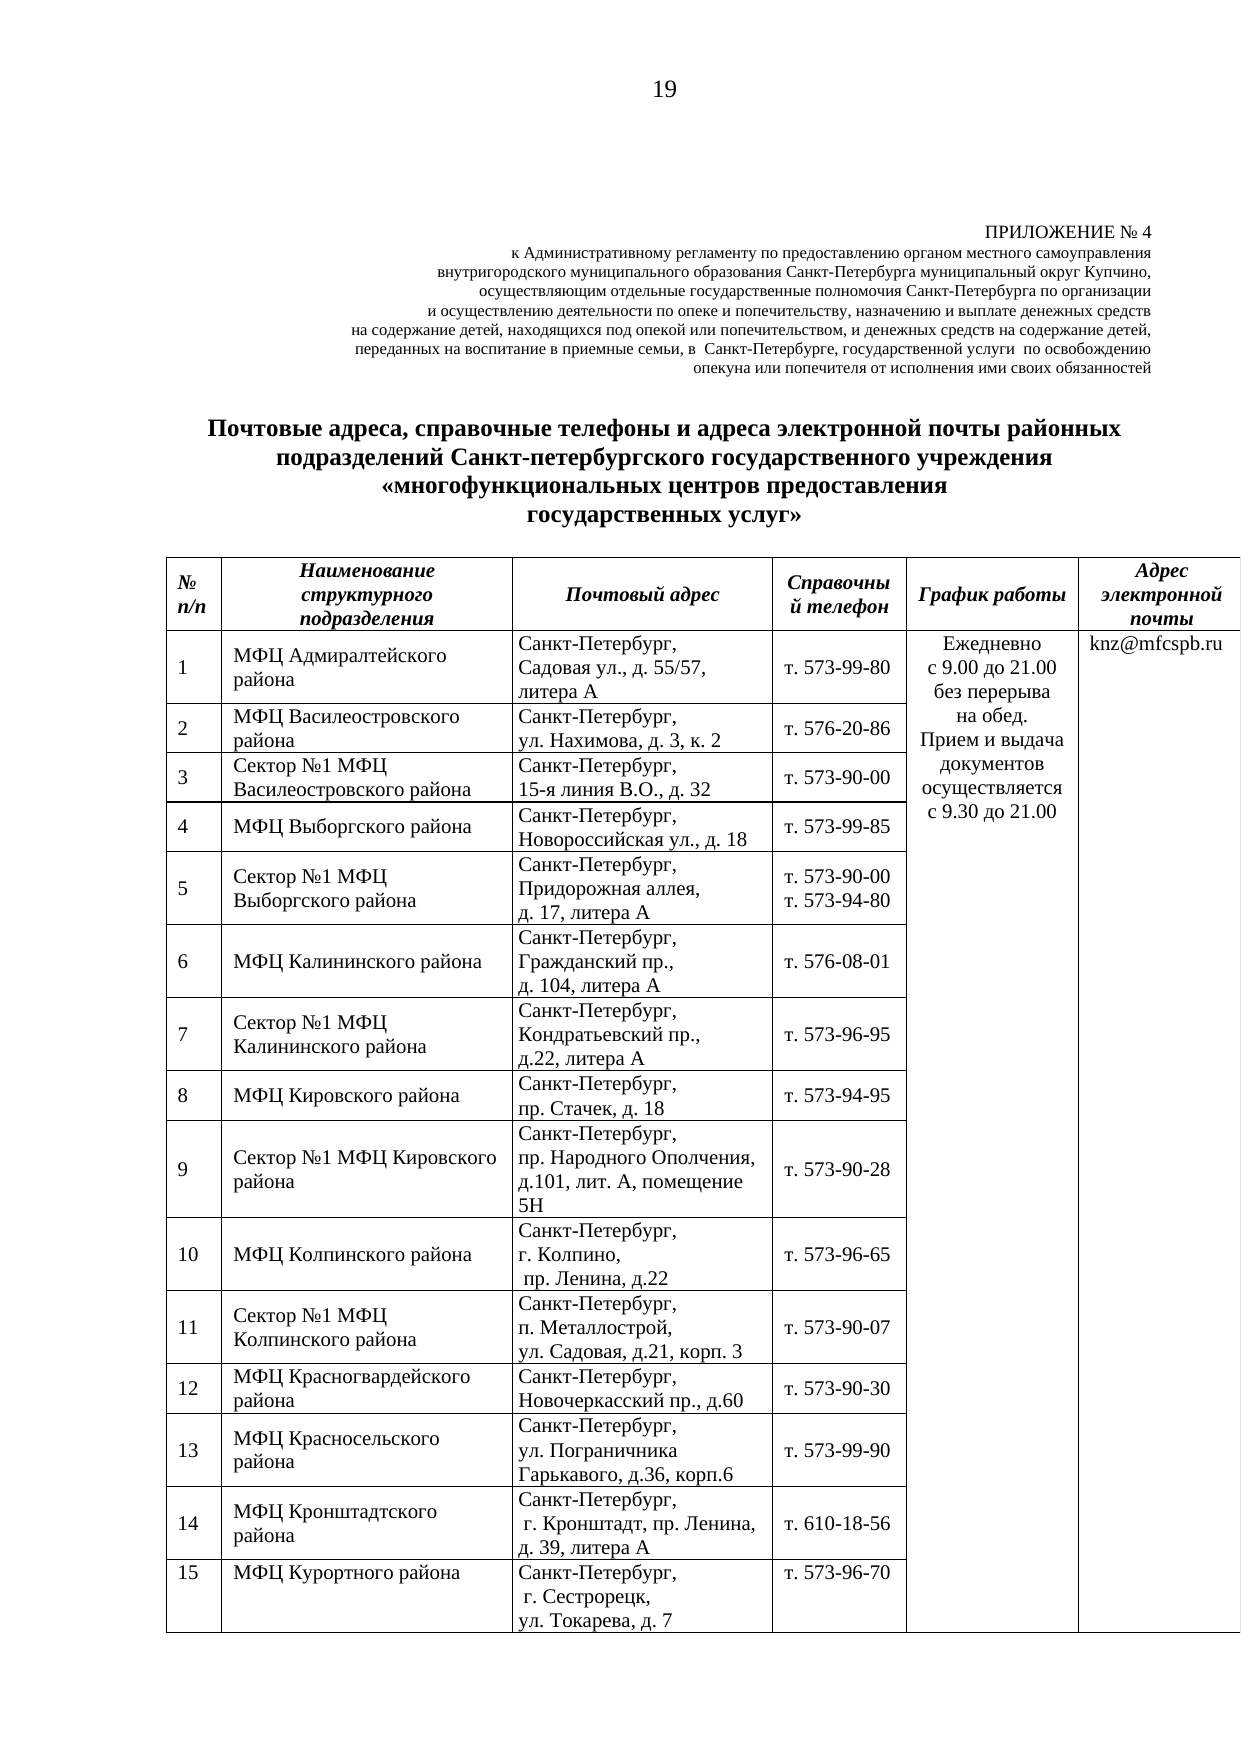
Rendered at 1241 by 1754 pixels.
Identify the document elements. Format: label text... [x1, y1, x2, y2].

table_cell Санкт-Петербург, г. Кронштадт, пр. Ленина, д. 39, литера А [513, 1487, 772, 1559]
text и осуществлению деятельности по опеке и попечительству, назначению и выплате денежных средств [177, 300, 1152, 319]
text «многофункциональных центров предоставления [177, 470, 1152, 499]
table_cell т. 573-94-95 [773, 1071, 906, 1119]
table_cell МФЦ Выборгского района [222, 803, 512, 851]
table_cell Санкт-Петербург, Гражданский пр., д. 104, литера А [513, 925, 772, 997]
table_cell 14 [167, 1487, 221, 1559]
table_cell Санкт-Петербург, Новочеркасский пр., д.60 [513, 1364, 772, 1412]
table_cell МФЦ Адмиралтейского района [222, 631, 512, 703]
text Почтовые адреса, справочные телефоны и адреса электронной почты районных подразделений Санкт-петербургского государственного учреждения [177, 413, 1152, 470]
table_cell Санкт-Петербург, п. Металлострой, ул. Садовая, д.21, корп. 3 [513, 1291, 772, 1363]
table_cell т. 573-96-95 [773, 998, 906, 1070]
table_cell МФЦ Колпинского района [222, 1218, 512, 1290]
text осуществляющим отдельные государственные полномочия Санкт-Петербурга по организации [177, 281, 1152, 300]
table_cell 8 [167, 1071, 221, 1119]
table_cell knz@mfcspb.ru [1079, 631, 1240, 1632]
table_cell т. 576-08-01 [773, 925, 906, 997]
text на содержание детей, находящихся под опекой или попечительством, и денежных средств на содержание детей, [177, 319, 1152, 339]
table_cell 1 [167, 631, 221, 703]
text к Административному регламенту по предоставлению органом местного самоуправления [177, 243, 1152, 262]
text внутригородского муниципального образования Санкт-Петербурга муниципальный округ Купчино, [177, 262, 1152, 281]
table_cell 7 [167, 998, 221, 1070]
table_cell т. 573-99-85 [773, 803, 906, 851]
table_cell Сектор №1 МФЦ Выборгского района [222, 852, 512, 924]
text государственных услуг» [177, 499, 1152, 528]
table_header Адрес электронной почты [1079, 558, 1240, 630]
table_cell Санкт-Петербург, Кондратьевский пр., д.22, литера А [513, 998, 772, 1070]
table_cell 6 [167, 925, 221, 997]
table_cell Санкт-Петербург, ул. Нахимова, д. 3, к. 2 [513, 704, 772, 752]
table_cell МФЦ Калининского района [222, 925, 512, 997]
table_cell МФЦ Курортного района [222, 1560, 512, 1632]
table_header Справочный телефон [773, 558, 906, 630]
table_cell т. 573-99-90 [773, 1414, 906, 1486]
table_header Наименование структурного подразделения [222, 558, 512, 630]
text переданных на воспитание в приемные семьи, в Санкт-Петербурге, государственной услуги по освобождению [177, 339, 1152, 358]
table_cell Ежедневно с 9.00 до 21.00 без перерыва на обед. Прием и выдача документов осуществляется с 9.30 до 21.00 [907, 631, 1078, 1632]
table_cell Санкт-Петербург, Придорожная аллея, д. 17, литера А [513, 852, 772, 924]
table_cell т. 573-90-00 [773, 753, 906, 801]
table_cell Сектор №1 МФЦ Калининского района [222, 998, 512, 1070]
text опекуна или попечителя от исполнения ими своих обязанностей [177, 358, 1152, 377]
table_cell Санкт-Петербург, г. Колпино, пр. Ленина, д.22 [513, 1218, 772, 1290]
table_cell МФЦ Кронштадтского района [222, 1487, 512, 1559]
table_cell Санкт-Петербург, 15-я линия В.О., д. 32 [513, 753, 772, 801]
table_cell 4 [167, 803, 221, 851]
table_cell т. 573-96-65 [773, 1218, 906, 1290]
table_cell 11 [167, 1291, 221, 1363]
table_cell т. 573-90-07 [773, 1291, 906, 1363]
table_cell Санкт-Петербург, ул. Пограничника Гарькавого, д.36, корп.6 [513, 1414, 772, 1486]
table_cell 3 [167, 753, 221, 801]
table_cell 10 [167, 1218, 221, 1290]
table_cell 9 [167, 1121, 221, 1217]
table_cell МФЦ Красногвардейского района [222, 1364, 512, 1412]
table_header График работы [907, 558, 1078, 630]
table_cell Санкт-Петербург, пр. Стачек, д. 18 [513, 1071, 772, 1119]
table_cell 13 [167, 1414, 221, 1486]
table_cell Санкт-Петербург, пр. Народного Ополчения, д.101, лит. А, помещение 5Н [513, 1121, 772, 1217]
table_cell т. 573-90-00 т. 573-94-80 [773, 852, 906, 924]
table_cell т. 573-99-80 [773, 631, 906, 703]
table_cell Санкт-Петербург, Садовая ул., д. 55/57, литера А [513, 631, 772, 703]
table_header Почтовый адрес [513, 558, 772, 630]
table_cell Санкт-Петербург, Новороссийская ул., д. 18 [513, 803, 772, 851]
table_header № п/п [167, 558, 221, 630]
table_cell 15 [167, 1560, 221, 1632]
table_cell МФЦ Кировского района [222, 1071, 512, 1119]
table_cell т. 576-20-86 [773, 704, 906, 752]
table_cell т. 573-90-28 [773, 1121, 906, 1217]
table_cell 5 [167, 852, 221, 924]
table_cell т. 610-18-56 [773, 1487, 906, 1559]
table_cell МФЦ Василеостровского района [222, 704, 512, 752]
table_cell т. 573-90-30 [773, 1364, 906, 1412]
table_cell Сектор №1 МФЦ Колпинского района [222, 1291, 512, 1363]
text ПРИЛОЖЕНИЕ № 4 [177, 221, 1152, 243]
table_cell Санкт-Петербург, г. Сестрорецк, ул. Токарева, д. 7 [513, 1560, 772, 1632]
table_cell 2 [167, 704, 221, 752]
table_cell МФЦ Красносельского района [222, 1414, 512, 1486]
table_cell Сектор №1 МФЦ Василеостровского района [222, 753, 512, 801]
table_cell 12 [167, 1364, 221, 1412]
table_cell т. 573-96-70 [773, 1560, 906, 1632]
table_cell Сектор №1 МФЦ Кировского района [222, 1121, 512, 1217]
